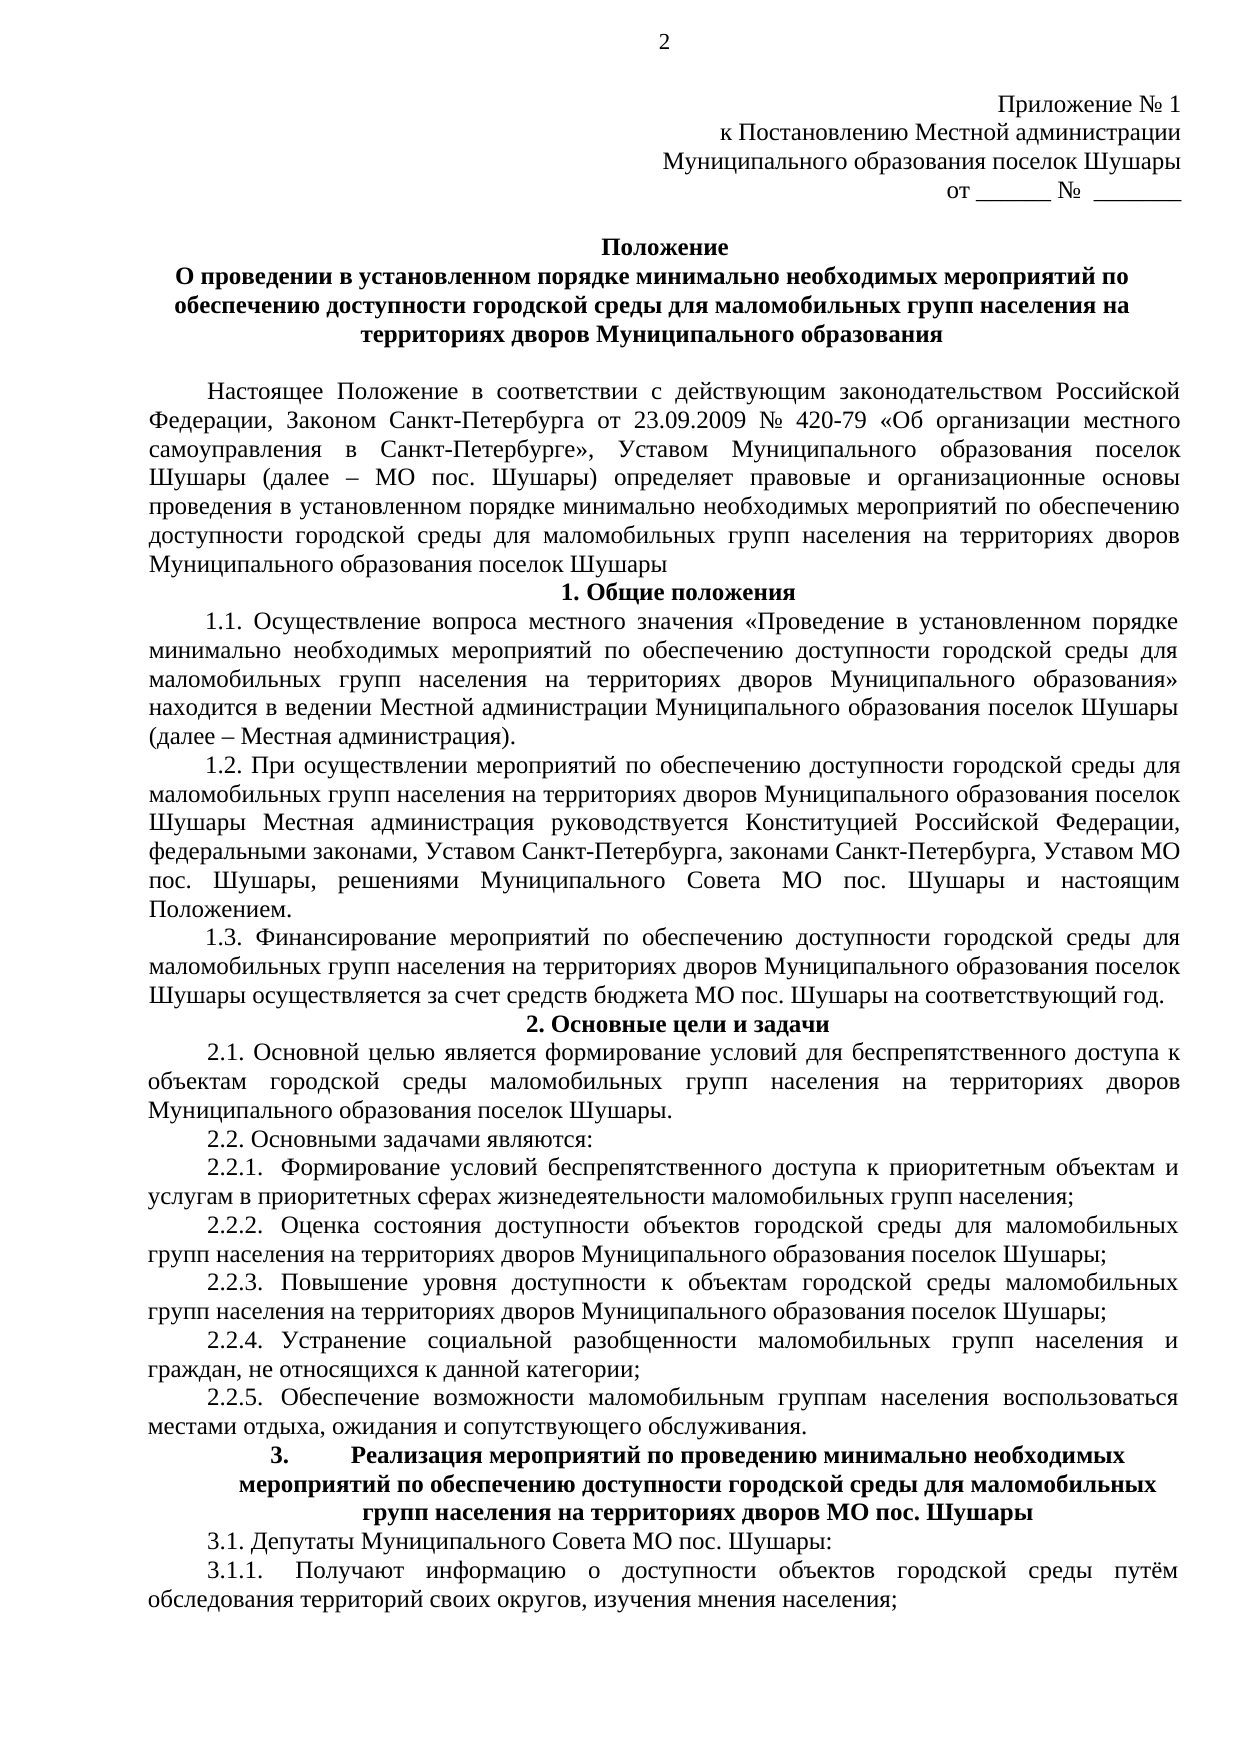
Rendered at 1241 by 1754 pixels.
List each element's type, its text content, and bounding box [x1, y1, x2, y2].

text 1.1. Осуществление вопроса местного значения «Проведение в установленном порядке минимально необходимых мероприятий по обеспечению доступности городской среды для маломобильных групп населения на территориях дворов Муниципального образования» находится в ведении Местной администрации Муниципального образования поселок Шушары (далее – Местная администрация). [148, 606, 1179, 750]
list Формирование условий беспрепятственного доступа к приоритетным объектам и услугам в приоритетных сферах жизнедеятельности маломобильных групп населения; [148, 1152, 1179, 1210]
list Реализация мероприятий по проведению минимально необходимых мероприятий по обеспечению доступности городской среды для маломобильных групп населения на территориях дворов МО пос. Шушары [223, 1440, 1173, 1526]
text от ______ № _______ [148, 175, 1181, 204]
list Обеспечение возможности маломобильным группам населения воспользоваться местами отдыха, ожидания и сопутствующего обслуживания. [148, 1382, 1179, 1440]
text к Постановлению Местной администрации [148, 117, 1181, 146]
list Общие положения [561, 577, 1181, 606]
text Приложение № 1 [148, 89, 1181, 117]
text 1.3. Финансирование мероприятий по обеспечению доступности городской среды для маломобильных групп населения на территориях дворов Муниципального образования поселок Шушары осуществляется за счет средств бюджета МО пос. Шушары на соответствующий год. [148, 922, 1181, 1009]
text О проведении в установленном порядке минимально необходимых мероприятий по обеспечению доступности городской среды для маломобильных групп населения на территориях дворов Муниципального образования [148, 261, 1156, 347]
text Настоящее Положение в соответствии с действующим законодательством Российской Федерации, Законом Санкт-Петербурга от 23.09.2009 № 420-79 «Об организации местного самоуправления в Санкт-Петербурге», Уставом Муниципального образования поселок Шушары (далее – МО пос. Шушары) определяет правовые и организационные основы проведения в установленном порядке минимально необходимых мероприятий по обеспечению доступности городской среды для маломобильных групп населения на территориях дворов Муниципального образования поселок Шушары [148, 376, 1181, 577]
text 1.2. При осуществлении мероприятий по обеспечению доступности городской среды для маломобильных групп населения на территориях дворов Муниципального образования поселок Шушары Местная администрация руководствуется Конституцией Российской Федерации, федеральными законами, Уставом Санкт-Петербурга, законами Санкт-Петербурга, Уставом МО пос. Шушары, решениями Муниципального Совета МО пос. Шушары и настоящим Положением. [148, 750, 1181, 922]
text Положение [148, 232, 1182, 261]
list Основные цели и задачи [526, 1009, 1181, 1037]
text 2.2. Основными задачами являются: [148, 1124, 1181, 1152]
list Получают информацию о доступности объектов городской среды путём обследования территорий своих округов, изучения мнения населения; [148, 1555, 1179, 1612]
text 3.1. Депутаты Муниципального Совета МО пос. Шушары: [148, 1526, 1181, 1555]
list Устранение социальной разобщенности маломобильных групп населения и граждан, не относящихся к данной категории; [148, 1325, 1179, 1382]
text 2.1. Основной целью является формирование условий для беспрепятственного доступа к объектам городской среды маломобильных групп населения на территориях дворов Муниципального образования поселок Шушары. [148, 1037, 1181, 1124]
text Муниципального образования поселок Шушары [148, 146, 1181, 175]
list Повышение уровня доступности к объектам городской среды маломобильных групп населения на территориях дворов Муниципального образования поселок Шушары; [148, 1267, 1179, 1325]
list Оценка состояния доступности объектов городской среды для маломобильных групп населения на территориях дворов Муниципального образования поселок Шушары; [148, 1210, 1179, 1267]
